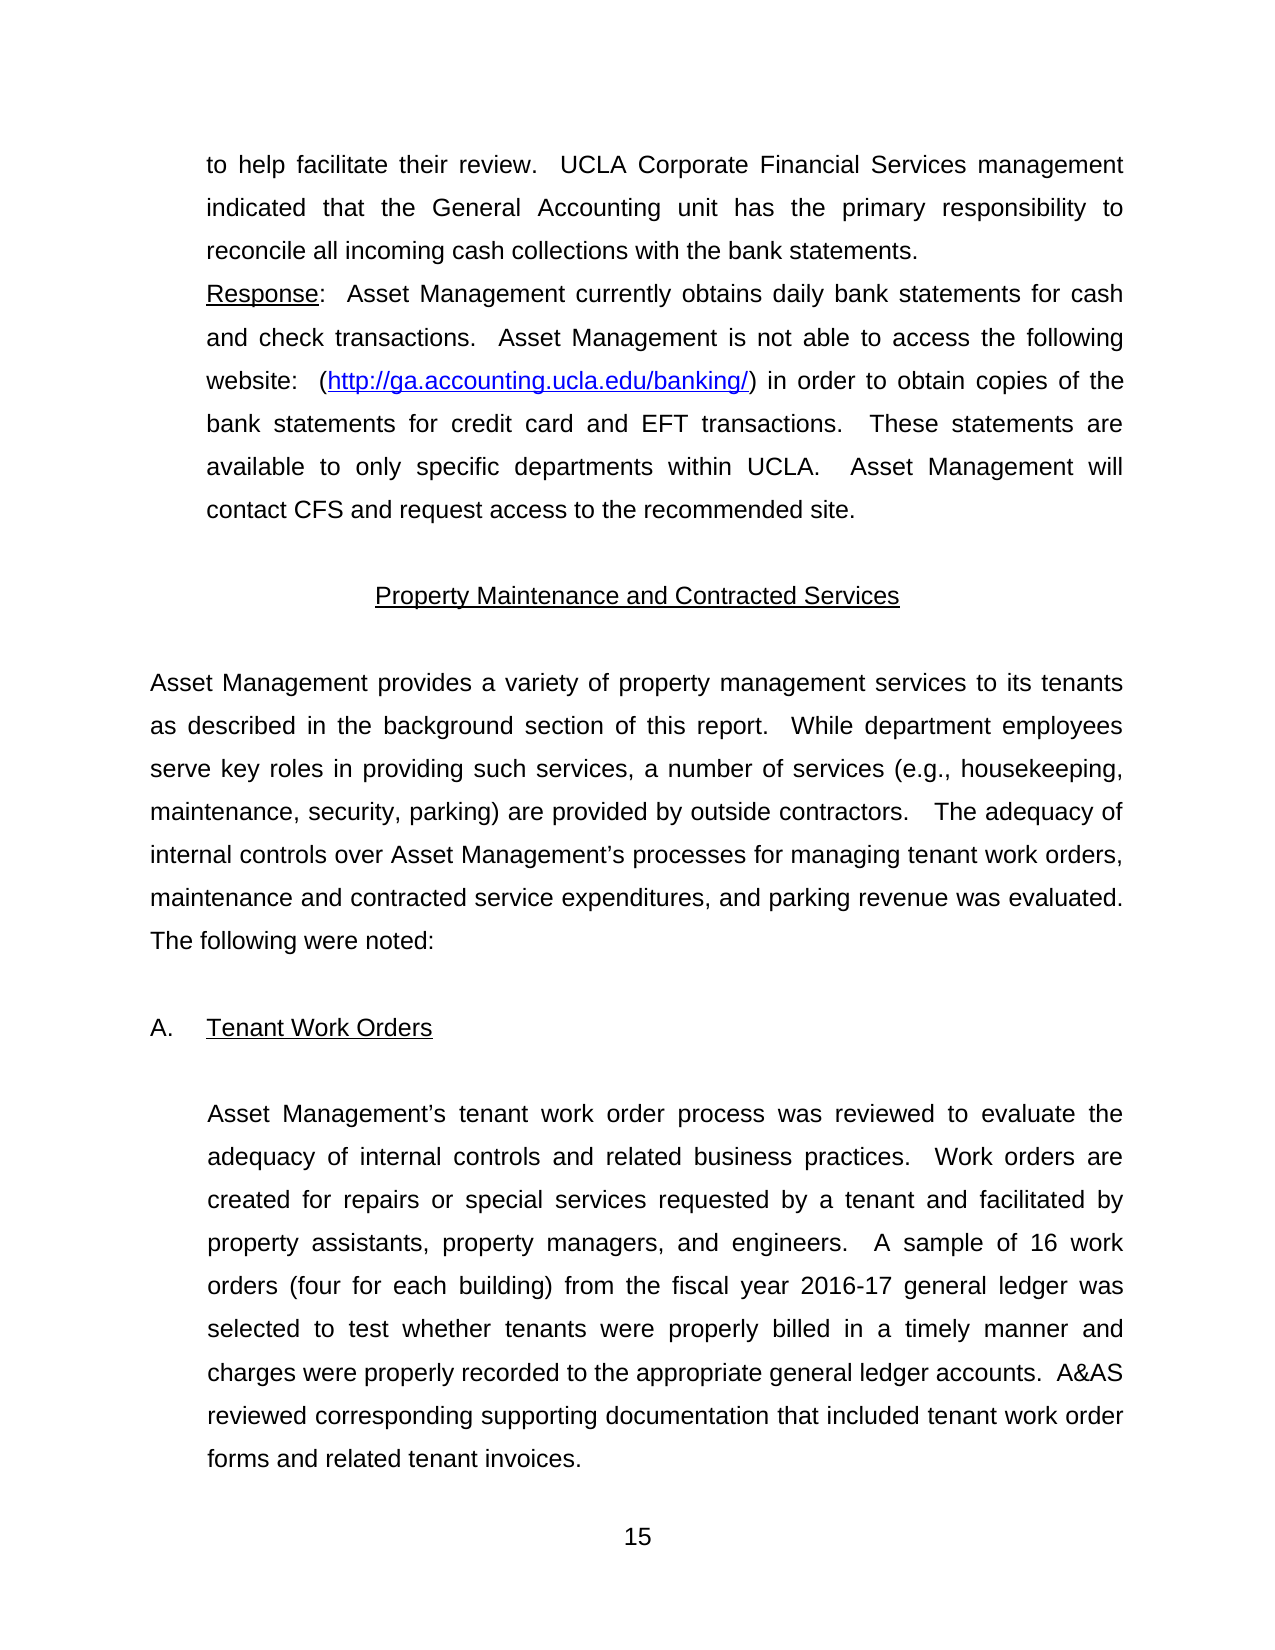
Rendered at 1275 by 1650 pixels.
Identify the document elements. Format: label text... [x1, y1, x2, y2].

text Response: Asset Management currently obtains daily bank statements for cash and check transactions. Asset Management is not able to access the following website: (http://ga.accounting.ucla.edu/banking/) in order to obtain copies of the bank statements for credit card and EFT transactions. These statements are available to only specific departments within UCLA. Asset Management will contact CFS and request access to the recommended site. [206, 279, 1125, 524]
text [206, 150, 1125, 265]
text Property Maintenance and Contracted Services [150, 581, 1125, 610]
text Asset Management’s tenant work order process was reviewed to evaluate the adequacy of internal controls and related business practices. Work orders are created for repairs or special services requested by a tenant and facilitated by property assistants, property managers, and engineers. A sample of 16 work orders (four for each building) from the fiscal year 2016-17 general ledger was selected to test whether tenants were properly billed in a timely manner and charges were properly recorded to the appropriate general ledger accounts. A&AS reviewed corresponding supporting documentation that included tenant work order forms and related tenant invoices. [207, 1099, 1125, 1472]
list Tenant Work Orders [150, 1012, 1125, 1041]
text Asset Management provides a variety of property management services to its tenants as described in the background section of this report. While department employees serve key roles in providing such services, a number of services (e.g., housekeeping, maintenance, security, parking) are provided by outside contractors. The adequacy of internal controls over Asset Management’s processes for managing tenant work orders, maintenance and contracted service expenditures, and parking revenue was evaluated. The following were noted: [150, 667, 1125, 955]
